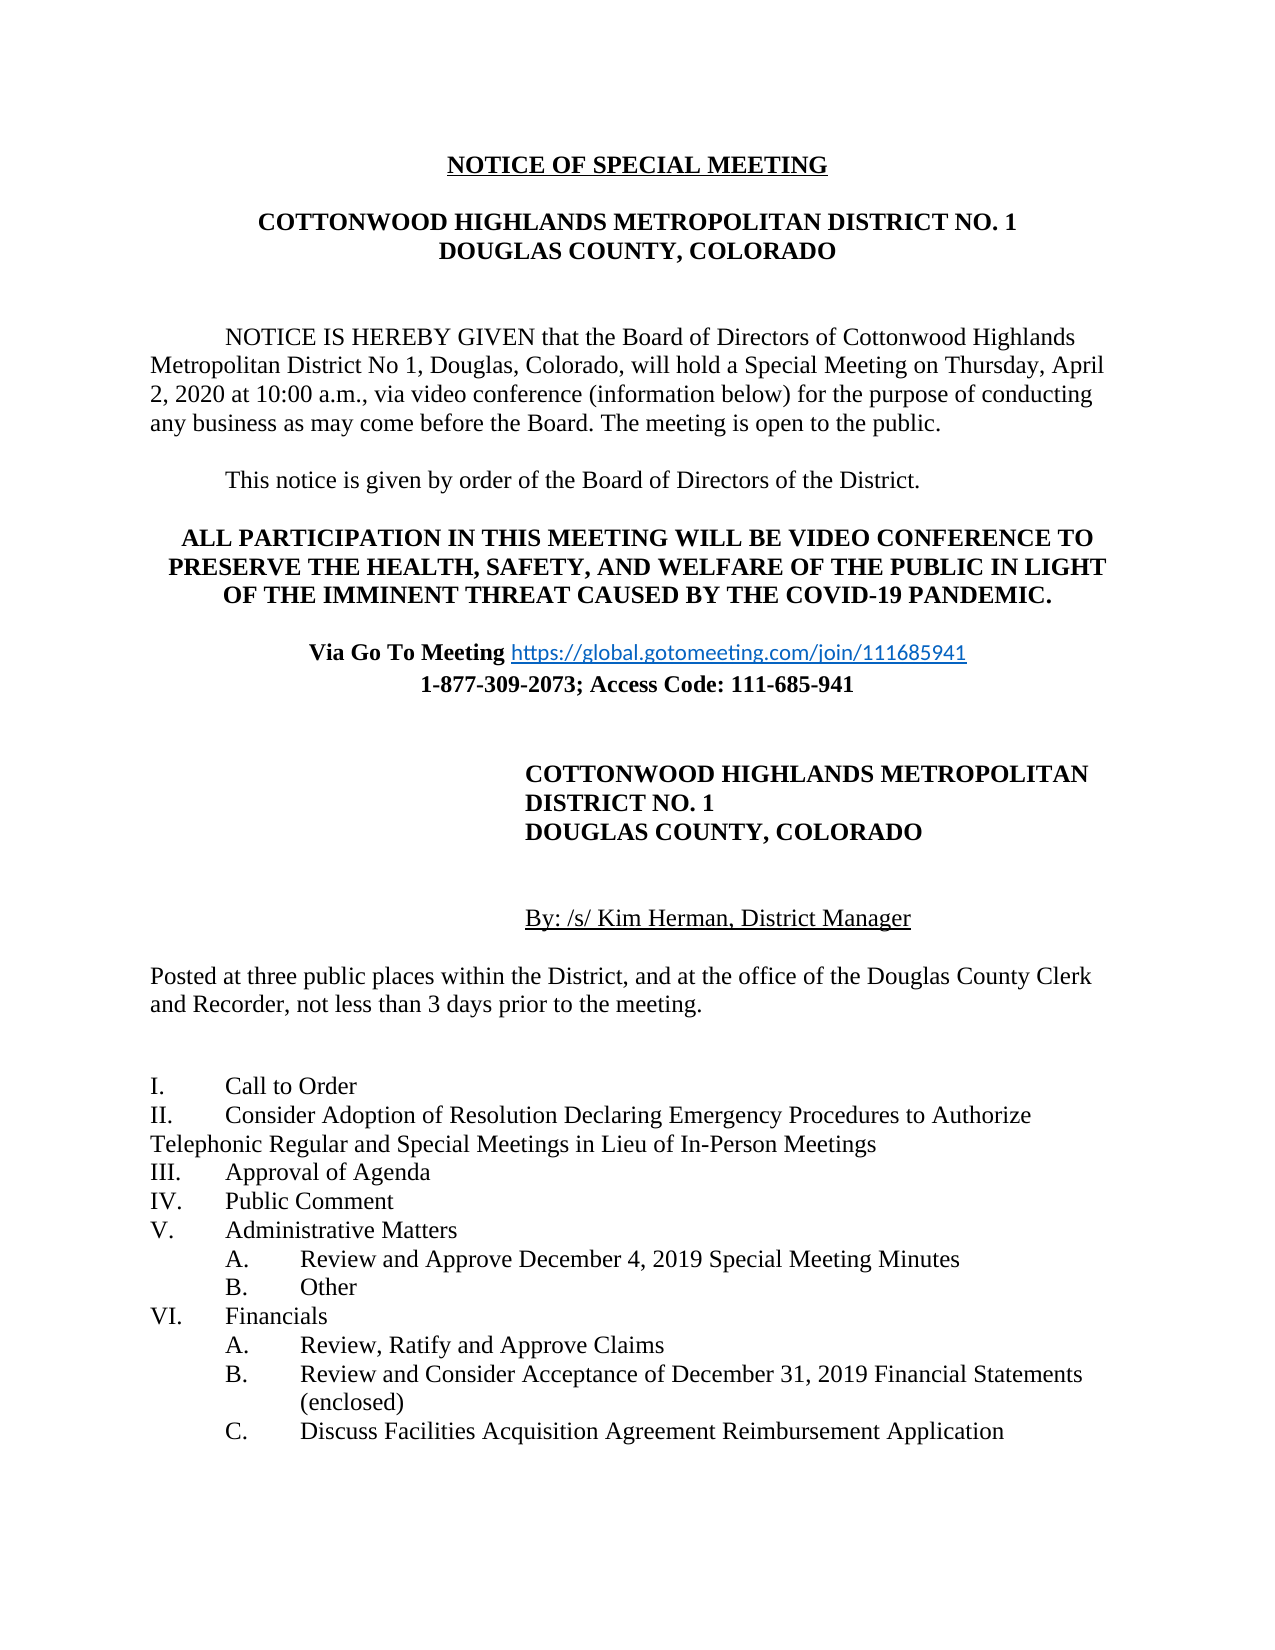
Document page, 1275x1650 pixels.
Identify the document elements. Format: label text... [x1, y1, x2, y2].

text Posted at three public places within the District, and at the office of the Douglas County Clerk and Recorder, not less than 3 days prior to the meeting. [150, 961, 1125, 1018]
text Via Go To Meeting https://global.gotomeeting.com/join/111685941 [150, 638, 1125, 666]
text B. Review and Consider Acceptance of December 31, 2019 Financial Statements (enclosed) [225, 1359, 1125, 1416]
text A. Review, Ratify and Approve Claims [225, 1330, 1125, 1359]
text COTTONWOOD HIGHLANDS METROPOLITAN DISTRICT NO. 1 [150, 207, 1125, 236]
text COTTONWOOD HIGHLANDS METROPOLITAN DISTRICT NO. 1 [525, 759, 1125, 817]
text NOTICE IS HEREBY GIVEN that the Board of Directors of Cottonwood Highlands Metropolitan District No 1, Douglas, Colorado, will hold a Special Meeting on Thursday, April 2, 2020 at 10:00 a.m., via video conference (information below) for the purpose of conducting any business as may come before the Board. The meeting is open to the public. [150, 322, 1125, 437]
text C. Discuss Facilities Acquisition Agreement Reimbursement Application [225, 1416, 1125, 1445]
text VI. Financials [150, 1301, 1125, 1330]
text This notice is given by order of the Board of Directors of the District. [150, 466, 1125, 494]
text NOTICE OF SPECIAL MEETING [150, 150, 1125, 179]
text I. Call to Order [150, 1071, 1125, 1100]
text IV. Public Comment [150, 1186, 1125, 1215]
list Review and Approve December 4, 2019 Special Meeting Minutes [225, 1244, 1125, 1272]
text By: /s/ Kim Herman, District Manager [525, 903, 1125, 932]
text III. Approval of Agenda [150, 1157, 1125, 1186]
text DOUGLAS COUNTY, COLORADO [150, 236, 1125, 265]
list Other [225, 1272, 1125, 1301]
text 1-877-309-2073; Access Code: 111-685-941 [150, 670, 1125, 698]
text DOUGLAS COUNTY, COLORADO [525, 817, 1125, 846]
text V. Administrative Matters [150, 1215, 1125, 1244]
text ALL PARTICIPATION IN THIS MEETING WILL BE VIDEO CONFERENCE TO PRESERVE THE HEALTH, SAFETY, AND WELFARE OF THE PUBLIC IN LIGHT OF THE IMMINENT THREAT CAUSED BY THE COVID-19 PANDEMIC. [150, 523, 1125, 609]
text II. Consider Adoption of Resolution Declaring Emergency Procedures to Authorize Telephonic Regular and Special Meetings in Lieu of In-Person Meetings [150, 1100, 1125, 1157]
